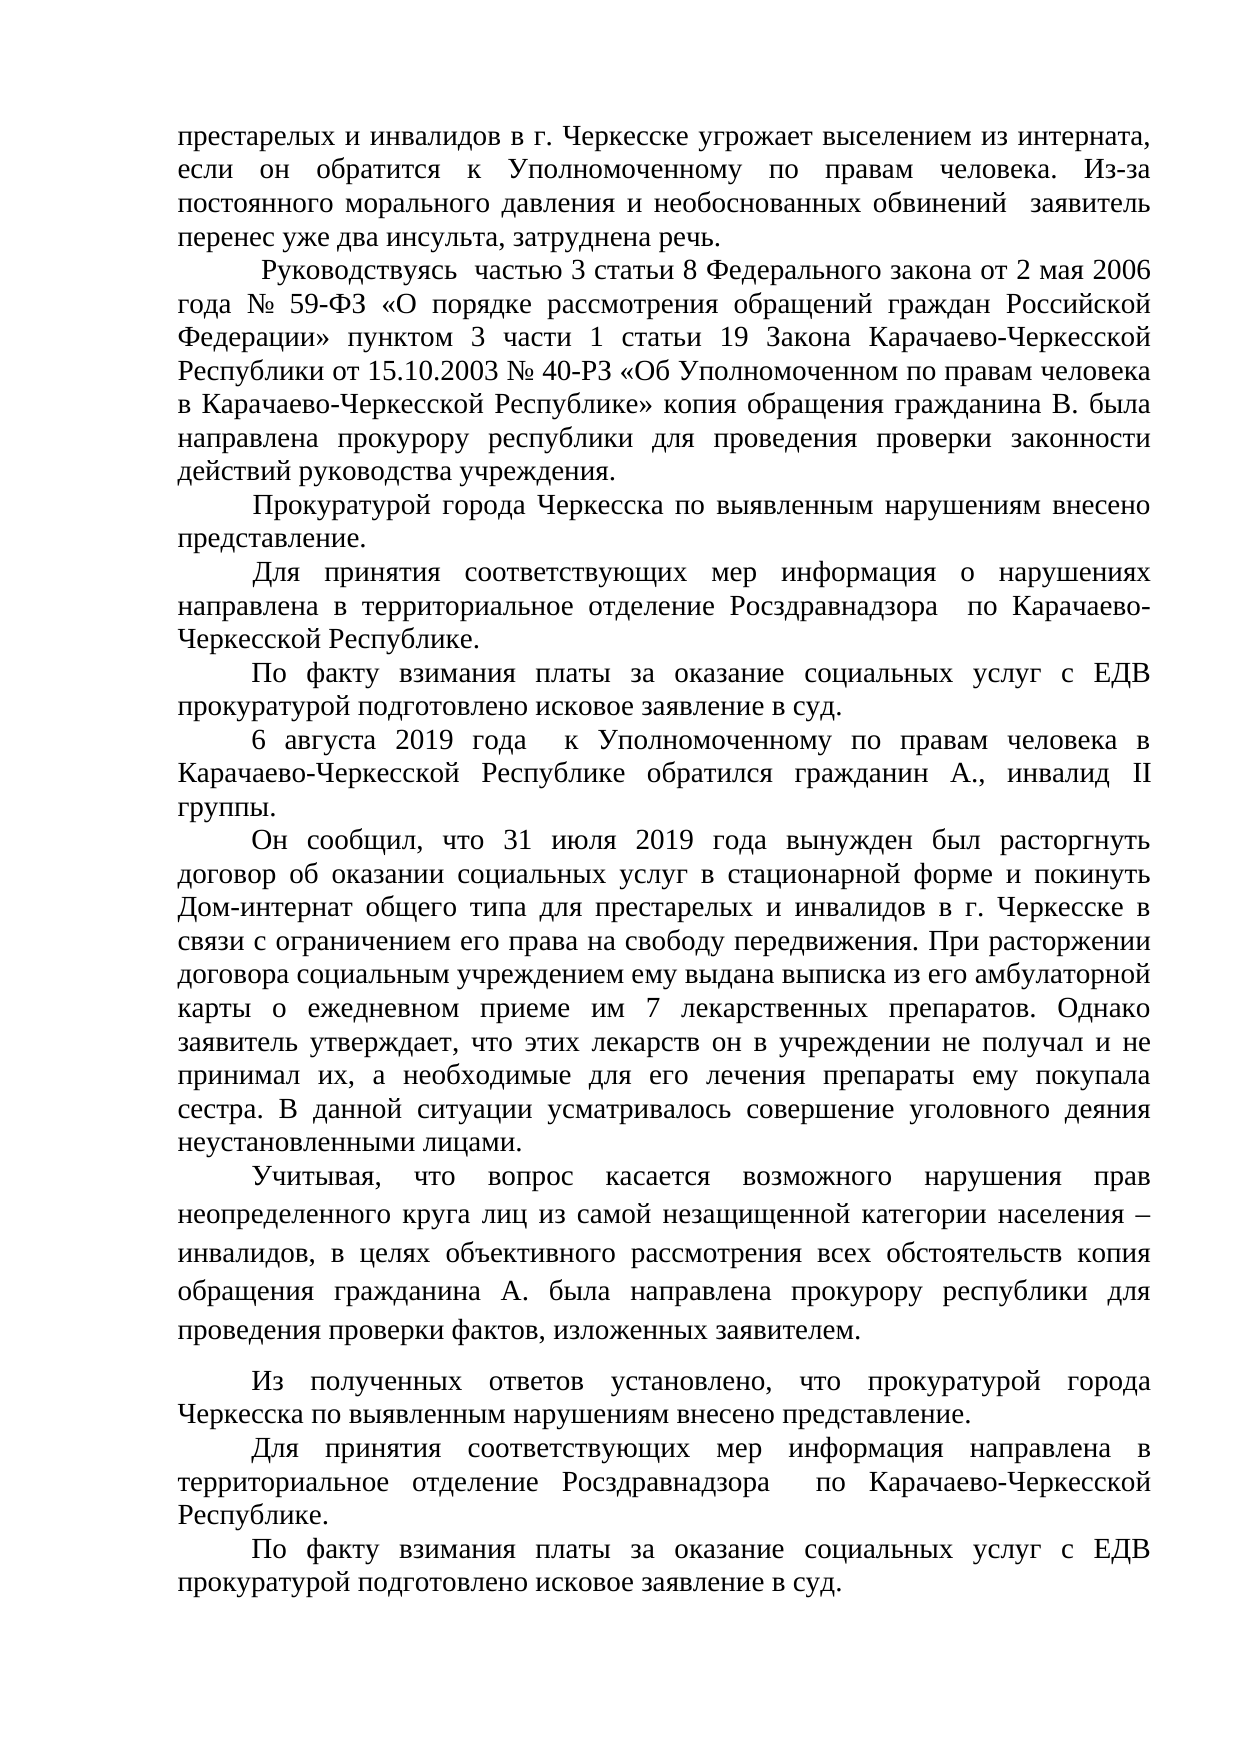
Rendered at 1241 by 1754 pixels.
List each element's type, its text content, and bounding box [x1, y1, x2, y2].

text Прокуратурой города Черкесска по выявленным нарушениям внесено представление. [177, 487, 1152, 554]
text Для принятия соответствующих мер информация направлена в территориальное отделение Росздравнадзора по Карачаево-Черкесской Республике. [177, 1430, 1152, 1531]
text Он сообщил, что 31 июля 2019 года вынужден был расторгнуть договор об оказании социальных услуг в стационарной форме и покинуть Дом-интернат общего типа для престарелых и инвалидов в г. Черкесске в связи с ограничением его права на свободу передвижения. При расторжении договора социальным учреждением ему выдана выписка из его амбулаторной карты о ежедневном приеме им 7 лекарственных препаратов. Однако заявитель утверждает, что этих лекарств он в учреждении не получал и не принимал их, а необходимые для его лечения препараты ему покупала сестра. В данной ситуации усматривалось совершение уголовного деяния неустановленными лицами. [177, 822, 1152, 1158]
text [177, 118, 1152, 252]
text По факту взимания платы за оказание социальных услуг с ЕДВ прокуратурой подготовлено исковое заявление в суд. [177, 1531, 1152, 1598]
text По факту взимания платы за оказание социальных услуг с ЕДВ прокуратурой подготовлено исковое заявление в суд. [177, 655, 1152, 722]
text Руководствуясь частью 3 статьи 8 Федерального закона от 2 мая 2006 года № 59-ФЗ «О порядке рассмотрения обращений граждан Российской Федерации» пунктом 3 части 1 статьи 19 Закона Карачаево-Черкесской Республики от 15.10.2003 № 40-РЗ «Об Уполномоченном по правам человека в Карачаево-Черкесской Республике» копия обращения гражданина В. была направлена прокурору республики для проведения проверки законности действий руководства учреждения. [177, 252, 1152, 487]
text Для принятия соответствующих мер информация о нарушениях направлена в территориальное отделение Росздравнадзора по Карачаево-Черкесской Республике. [177, 554, 1152, 655]
text Учитывая, что вопрос касается возможного нарушения прав неопределенного круга лиц из самой незащищенной категории населения – инвалидов, в целях объективного рассмотрения всех обстоятельств копия обращения гражданина А. была направлена прокурору республики для проведения проверки фактов, изложенных заявителем. [177, 1158, 1152, 1346]
text Из полученных ответов установлено, что прокуратурой города Черкесска по выявленным нарушениям внесено представление. [177, 1363, 1152, 1430]
text 6 августа 2019 года к Уполномоченному по правам человека в Карачаево-Черкесской Республике обратился гражданин А., инвалид II группы. [177, 722, 1152, 822]
